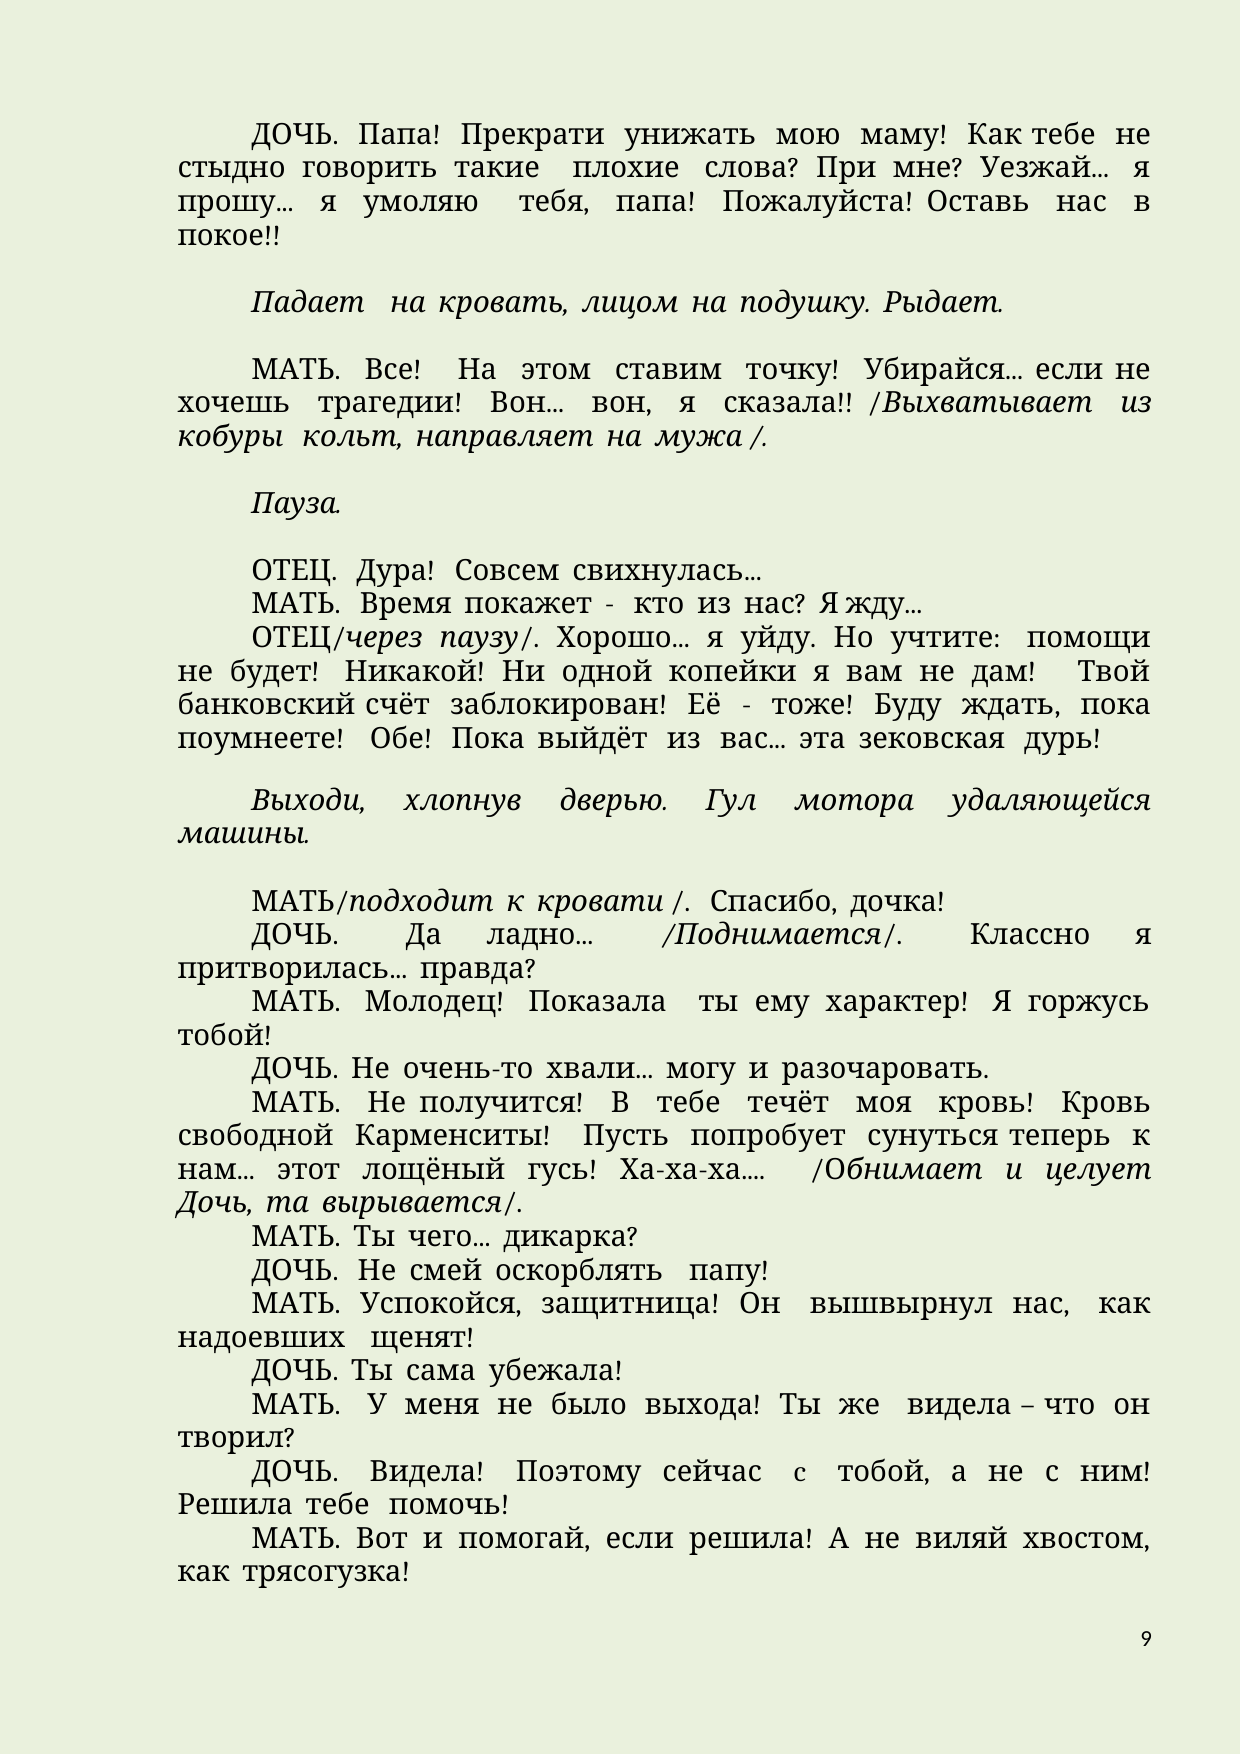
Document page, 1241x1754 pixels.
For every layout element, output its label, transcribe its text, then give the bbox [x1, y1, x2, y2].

text МАТЬ. Не получится! В тебе течёт моя кровь! Кровь свободной Карменситы! Пусть попробует сунуться теперь к нам... этот лощёный гусь! Ха-ха-ха.... /Обнимает и целует Дочь, та вырывается/. [177, 1086, 1152, 1220]
text Пауза. [177, 487, 1152, 521]
text МАТЬ. Вот и помогай, если решила! А не виляй хвостом, как трясогузка! [177, 1522, 1152, 1589]
text Выходи, хлопнув дверью. Гул мотора удаляющейся машины. [177, 784, 1152, 851]
text МАТЬ. Время покажет - кто из нас? Я жду... [177, 588, 1152, 621]
text ДОЧЬ. Да ладно... /Поднимается/. Классно я притворилась... правда? [177, 918, 1152, 985]
text ДОЧЬ. Не очень-то хвали... могу и разочаровать. [177, 1052, 1152, 1086]
text МАТЬ. У меня не было выхода! Ты же видела – что он творил? [177, 1388, 1152, 1455]
text ДОЧЬ. Ты сама убежала! [177, 1354, 1152, 1388]
text ОТЕЦ/через паузу/. Хорошо... я уйду. Но учтите: помощи не будет! Никакой! Ни одной копейки я вам не дам! Твой банковский счёт заблокирован! Её - тоже! Буду ждать, пока поумнеете! Обе! Пока выйдёт из вас... эта зековская дурь! [177, 621, 1152, 755]
text МАТЬ. Все! На этом ставим точку! Убирайся... если не хочешь трагедии! Вон... вон, я сказала!! /Выхватывает из кобуры кольт, направляет на мужа /. [177, 353, 1152, 453]
text МАТЬ/подходит к кровати /. Спасибо, дочка! [177, 885, 1152, 918]
text МАТЬ. Ты чего... дикарка? [177, 1220, 1152, 1254]
text ДОЧЬ. Видела! Поэтому сейчас c тобой, а не с ним! Решила тебе помочь! [177, 1455, 1152, 1522]
text МАТЬ. Молодец! Показала ты ему характер! Я горжусь тобой! [177, 985, 1152, 1052]
text ОТЕЦ. Дура! Совсем свихнулась... [177, 554, 1152, 588]
text ДОЧЬ. Не смей оскорблять папу! [177, 1254, 1152, 1287]
text ДОЧЬ. Папа! Прекрати унижать мою маму! Как тебе не стыдно говорить такие плохие слова? При мне? Уезжай... я прошу... я умоляю тебя, папа! Пожалуйста! Оставь нас в покое!! [177, 118, 1152, 252]
text МАТЬ. Успокойся, защитница! Он вышвырнул нас, как надоевших щенят! [177, 1287, 1152, 1354]
text Падает на кровать, лицом на подушку. Рыдает. [177, 286, 1152, 319]
